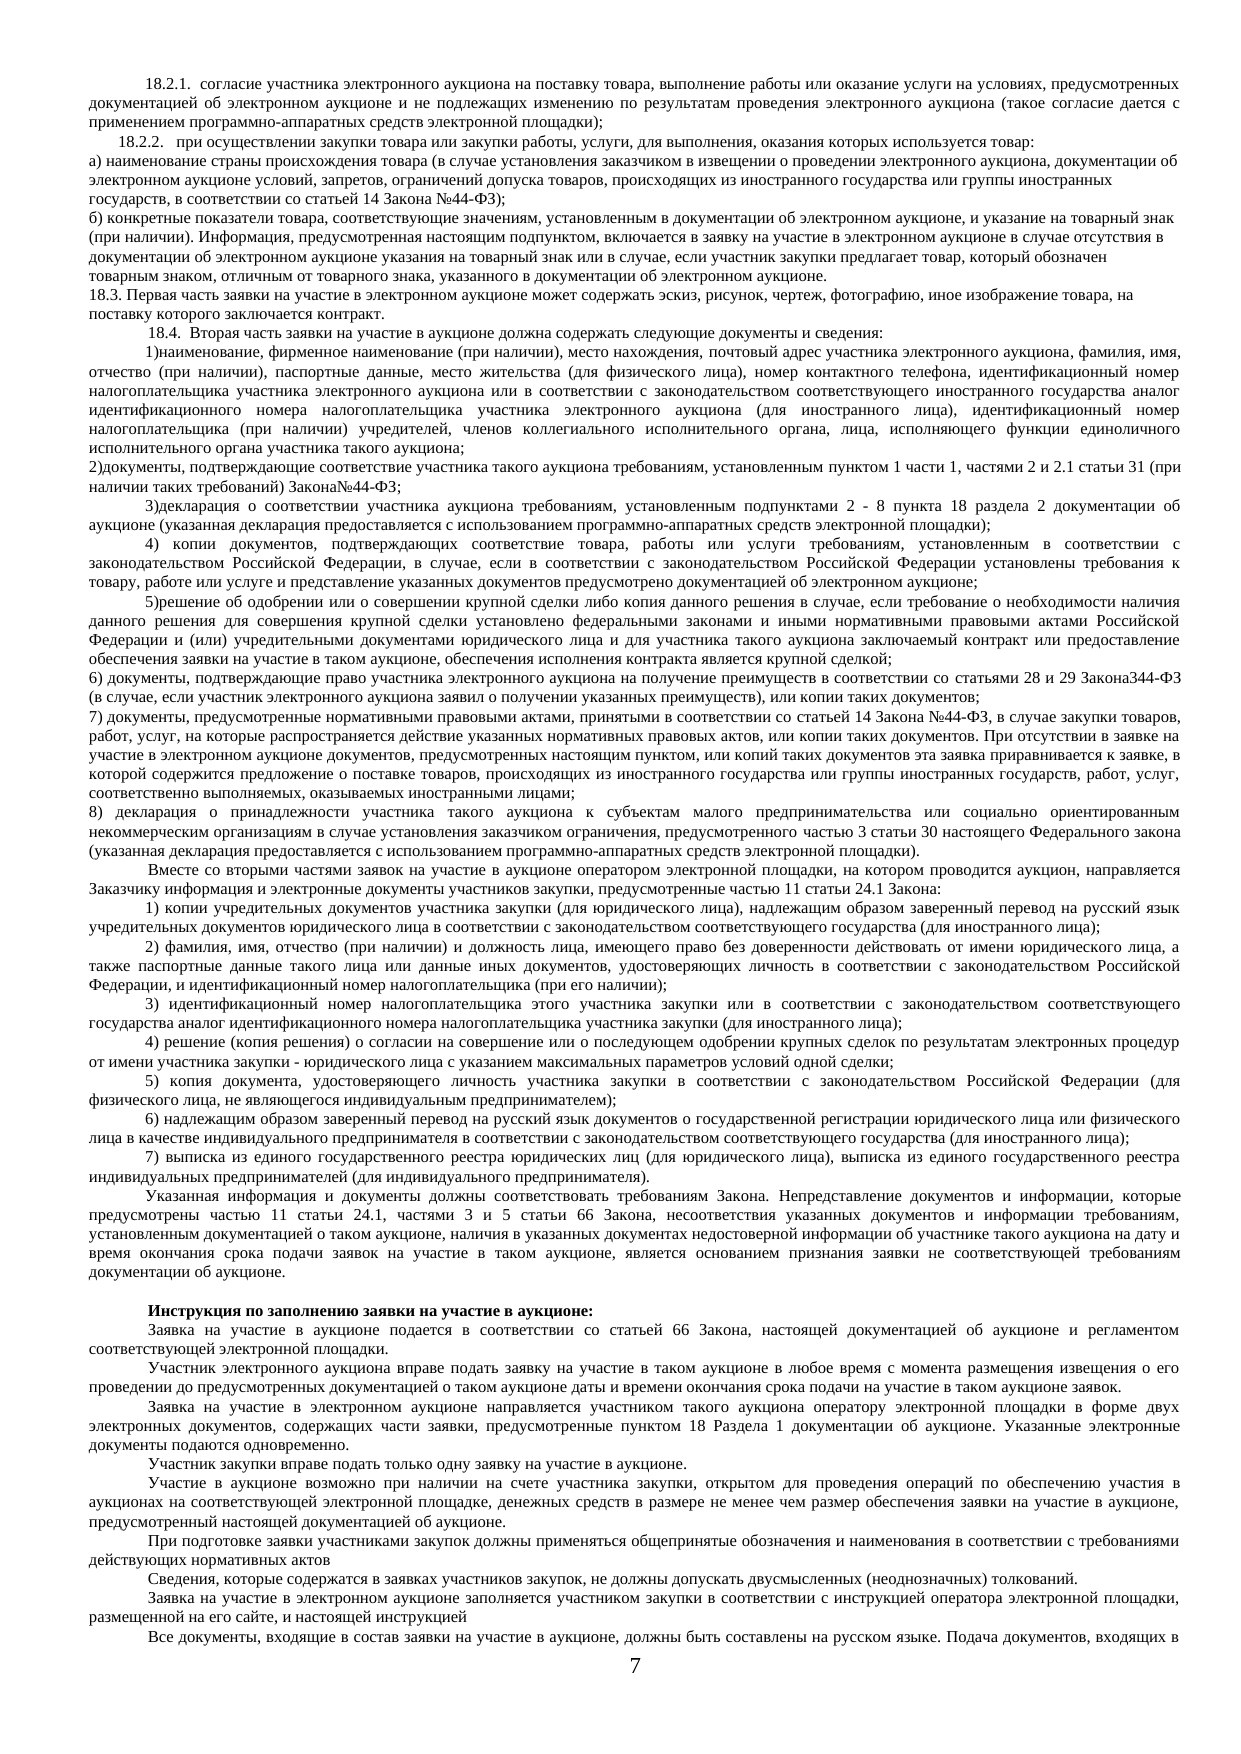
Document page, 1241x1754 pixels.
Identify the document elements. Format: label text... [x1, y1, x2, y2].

text 5) копия документа, удостоверяющего личность участника закупки в соответствии с законодательством Российской Федерации (для физического лица, не являющегося индивидуальным предпринимателем); [89, 1071, 1181, 1109]
text 2) фамилия, имя, отчество (при наличии) и должность лица, имеющего право без доверенности действовать от имени юридического лица, а также паспортные данные такого лица или данные иных документов, удостоверяющих личность в соответствии с законодательством Российской Федерации, и идентификационный номер налогоплательщика (при его наличии); [89, 936, 1181, 994]
text 6) документы, подтверждающие право участника электронного аукциона на получение преимуществ в соответствии со статьями 28 и 29 Закона344-ФЗ (в случае, если участник электронного аукциона заявил о получении указанных преимуществ), или копии таких документов; [89, 668, 1181, 706]
text а) наименование страны происхождения товара (в случае установления заказчиком в извещении о проведении электронного аукциона, документации об электронном аукционе условий, запретов, ограничений допуска товаров, происходящих из иностранного государства или группы иностранных государств, в соответствии со статьей 14 Закона №44-ФЗ); [89, 151, 1181, 208]
text При подготовке заявки участниками закупок должны применяться общепринятые обозначения и наименования в соответствии с требованиями действующих нормативных актов [89, 1531, 1181, 1569]
text 18.4. Вторая часть заявки на участие в аукционе должна содержать следующие документы и сведения: [89, 323, 1181, 342]
text 18.2.1. согласие участника электронного аукциона на поставку товара, выполнение работы или оказание услуги на условиях, предусмотренных документацией об электронном аукционе и не подлежащих изменению по результатам проведения электронного аукциона (такое согласие дается с применением программно-аппаратных средств электронной площадки); [89, 74, 1181, 131]
text 4) копии документов, подтверждающих соответствие товара, работы или услуги требованиям, установленным в соответствии с законодательством Российской Федерации, в случае, если в соответствии с законодательством Российской Федерации установлены требования к товару, работе или услуге и представление указанных документов предусмотрено документацией об электронном аукционе; [89, 534, 1181, 591]
text 8) декларация о принадлежности участника такого аукциона к субъектам малого предпринимательства или социально ориентированным некоммерческим организациям в случае установления заказчиком ограничения, предусмотренного частью 3 статьи 30 настоящего Федерального закона (указанная декларация предоставляется с использованием программно-аппаратных средств электронной площадки). [89, 802, 1181, 860]
text Сведения, которые содержатся в заявках участников закупок, не должны допускать двусмысленных (неоднозначных) толкований. [89, 1569, 1181, 1588]
text 3) идентификационный номер налогоплательщика этого участника закупки или в соответствии с законодательством соответствующего государства аналог идентификационного номера налогоплательщика участника закупки (для иностранного лица); [89, 994, 1181, 1032]
text б) конкретные показатели товара, соответствующие значениям, установленным в документации об электронном аукционе, и указание на товарный знак (при наличии). Информация, предусмотренная настоящим подпунктом, включается в заявку на участие в электронном аукционе в случае отсутствия в документации об электронном аукционе указания на товарный знак или в случае, если участник закупки предлагает товар, который обозначен товарным знаком, отличным от товарного знака, указанного в документации об электронном аукционе. [89, 208, 1181, 285]
text 3)декларация о соответствии участника аукциона требованиям, установленным подпунктами 2 - 8 пункта 18 раздела 2 документации об аукционе (указанная декларация предоставляется с использованием программно-аппаратных средств электронной площадки); [89, 496, 1181, 534]
text 5)решение об одобрении или о совершении крупной сделки либо копия данного решения в случае, если требование о необходимости наличия данного решения для совершения крупной сделки установлено федеральными законами и иными нормативными правовыми актами Российской Федерации и (или) учредительными документами юридического лица и для участника такого аукциона заключаемый контракт или предоставление обеспечения заявки на участие в таком аукционе, обеспечения исполнения контракта является крупной сделкой; [89, 591, 1181, 668]
text Заявка на участие в электронном аукционе направляется участником такого аукциона оператору электронной площадки в форме двух электронных документов, содержащих части заявки, предусмотренные пунктом 18 Раздела 1 документации об аукционе. Указанные электронные документы подаются одновременно. [89, 1396, 1181, 1454]
text 7) выписка из единого государственного реестра юридических лиц (для юридического лица), выписка из единого государственного реестра индивидуальных предпринимателей (для индивидуального предпринимателя). [89, 1147, 1181, 1186]
text 7) документы, предусмотренные нормативными правовыми актами, принятыми в соответствии со статьей 14 Закона №44-ФЗ, в случае закупки товаров, работ, услуг, на которые распространяется действие указанных нормативных правовых актов, или копии таких документов. При отсутствии в заявке на участие в электронном аукционе документов, предусмотренных настоящим пунктом, или копий таких документов эта заявка приравнивается к заявке, в которой содержится предложение о поставке товаров, происходящих из иностранного государства или группы иностранных государств, работ, услуг, соответственно выполняемых, оказываемых иностранными лицами; [89, 706, 1181, 802]
text 4) решение (копия решения) о согласии на совершение или о последующем одобрении крупных сделок по результатам электронных процедур от имени участника закупки - юридического лица с указанием максимальных параметров условий одной сделки; [89, 1032, 1181, 1071]
text Указанная информация и документы должны соответствовать требованиям Закона. Непредставление документов и информации, которые предусмотрены частью 11 статьи 24.1, частями 3 и 5 статьи 66 Закона, несоответствия указанных документов и информации требованиям, установленным документацией о таком аукционе, наличия в указанных документах недостоверной информации об участнике такого аукциона на дату и время окончания срока подачи заявок на участие в таком аукционе, является основанием признания заявки не соответствующей требованиям документации об аукционе. [89, 1186, 1181, 1281]
text Вместе со вторыми частями заявок на участие в аукционе оператором электронной площадки, на котором проводится аукцион, направляется Заказчику информация и электронные документы участников закупки, предусмотренные частью 11 статьи 24.1 Закона: [89, 860, 1181, 898]
text Заявка на участие в аукционе подается в соответствии со статьей 66 Закона, настоящей документацией об аукционе и регламентом соответствующей электронной площадки. [89, 1320, 1181, 1358]
text Инструкция по заполнению заявки на участие в аукционе: [89, 1301, 1181, 1320]
text Участник закупки вправе подать только одну заявку на участие в аукционе. [89, 1454, 1181, 1473]
text 18.3. Первая часть заявки на участие в электронном аукционе может содержать эскиз, рисунок, чертеж, фотографию, иное изображение товара, на поставку которого заключается контракт. [89, 285, 1181, 323]
text Заявка на участие в электронном аукционе заполняется участником закупки в соответствии с инструкцией оператора электронной площадки, размещенной на его сайте, и настоящей инструкцией [89, 1588, 1181, 1626]
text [89, 1626, 1181, 1646]
text 1)наименование, фирменное наименование (при наличии), место нахождения, почтовый адрес участника электронного аукциона, фамилия, имя, отчество (при наличии), паспортные данные, место жительства (для физического лица), номер контактного телефона, идентификационный номер налогоплательщика участника электронного аукциона или в соответствии с законодательством соответствующего иностранного государства аналог идентификационного номера налогоплательщика участника электронного аукциона (для иностранного лица), идентификационный номер налогоплательщика (при наличии) учредителей, членов коллегиального исполнительного органа, лица, исполняющего функции единоличного исполнительного органа участника такого аукциона; [89, 342, 1181, 457]
text 2)документы, подтверждающие соответствие участника такого аукциона требованиям, установленным пунктом 1 части 1, частями 2 и 2.1 статьи 31 (при наличии таких требований) Закона№44-ФЗ; [89, 457, 1181, 496]
text 1) копии учредительных документов участника закупки (для юридического лица), надлежащим образом заверенный перевод на русский язык учредительных документов юридического лица в соответствии с законодательством соответствующего государства (для иностранного лица); [89, 898, 1181, 936]
text 6) надлежащим образом заверенный перевод на русский язык документов о государственной регистрации юридического лица или физического лица в качестве индивидуального предпринимателя в соответствии с законодательством соответствующего государства (для иностранного лица); [89, 1109, 1181, 1147]
text Участие в аукционе возможно при наличии на счете участника закупки, открытом для проведения операций по обеспечению участия в аукционах на соответствующей электронной площадке, денежных средств в размере не менее чем размер обеспечения заявки на участие в аукционе, предусмотренный настоящей документацией об аукционе. [89, 1473, 1181, 1531]
text Участник электронного аукциона вправе подать заявку на участие в таком аукционе в любое время с момента размещения извещения о его проведении до предусмотренных документацией о таком аукционе даты и времени окончания срока подачи на участие в таком аукционе заявок. [89, 1358, 1181, 1396]
text 18.2.2. при осуществлении закупки товара или закупки работы, услуги, для выполнения, оказания которых используется товар: [89, 131, 1181, 151]
